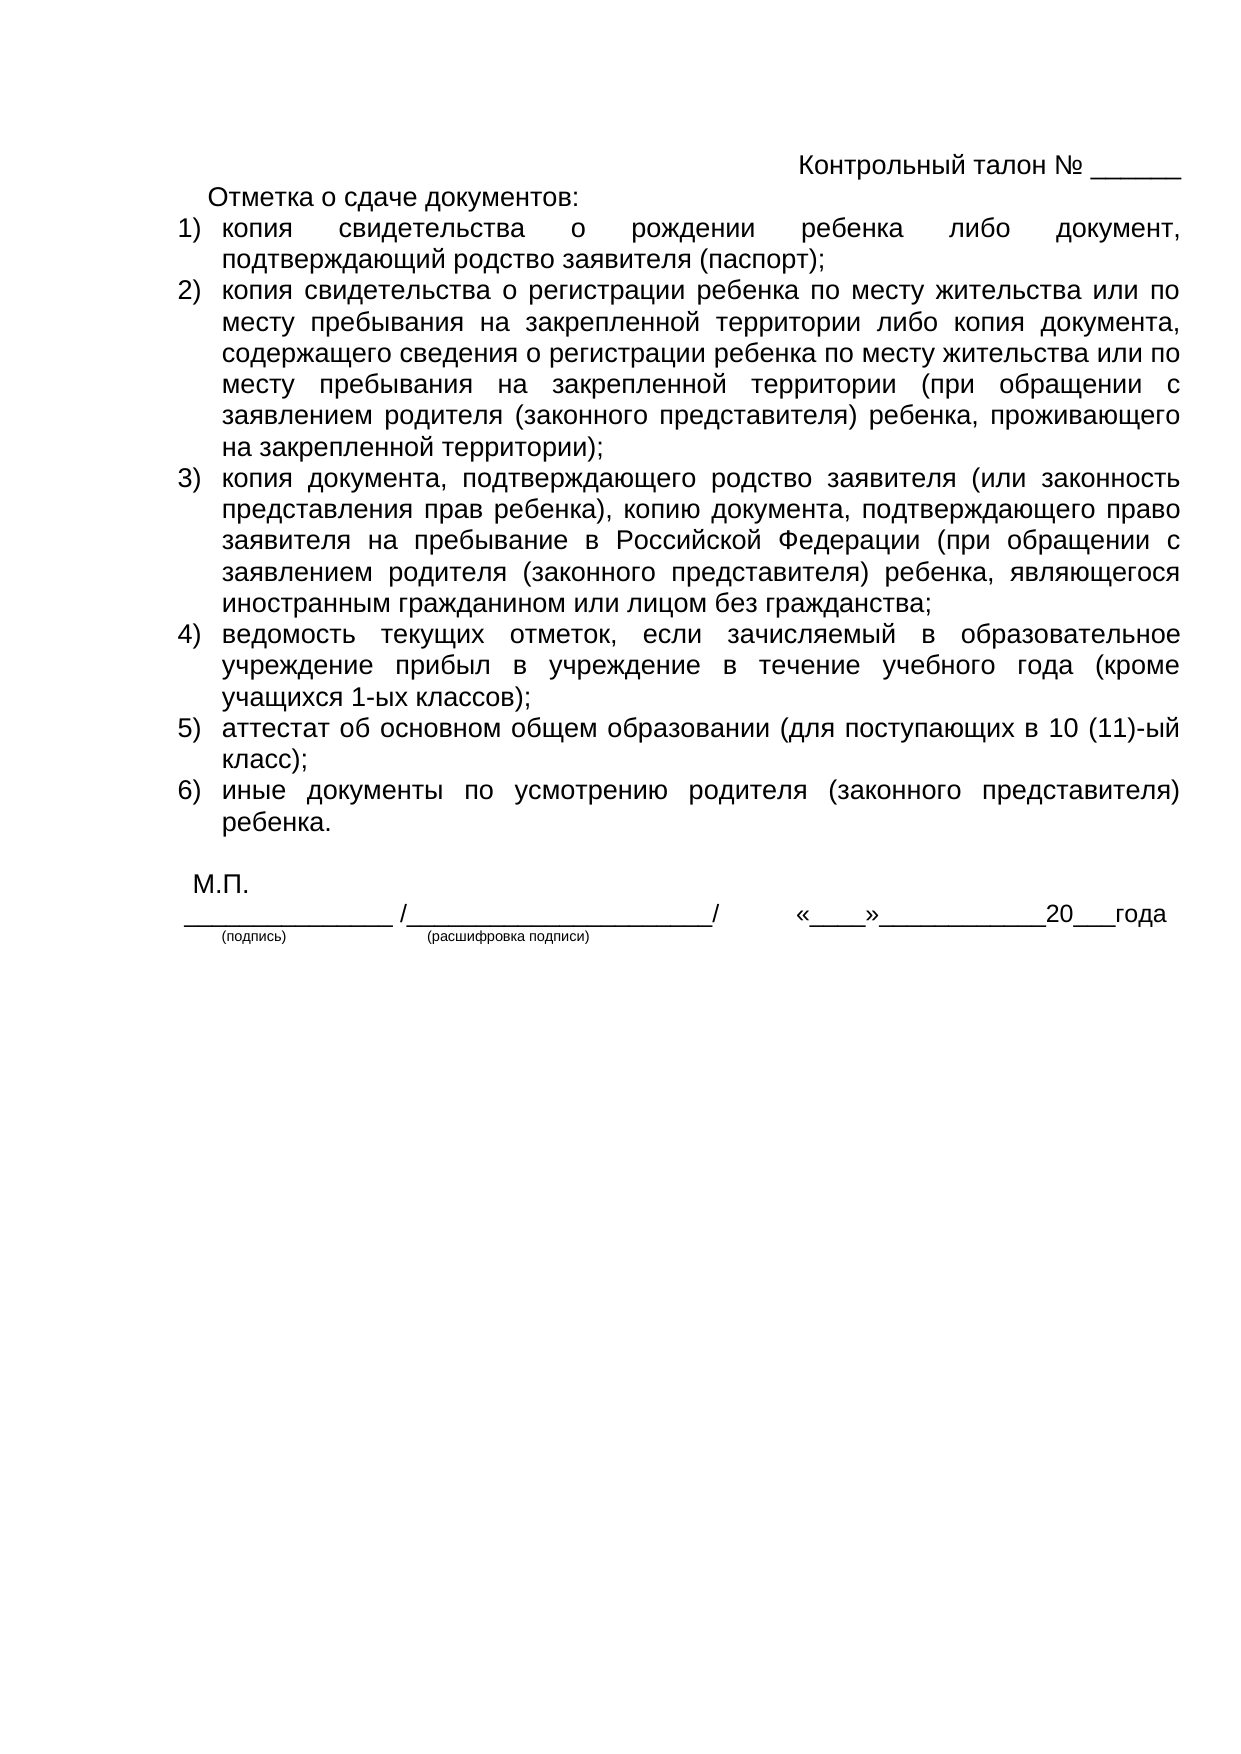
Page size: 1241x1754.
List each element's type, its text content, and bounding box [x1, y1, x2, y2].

text Отметка о сдаче документов: [177, 181, 1181, 212]
text _______________ /______________________/ «____»____________20___года [177, 899, 1181, 928]
list ведомость текущих отметок, если зачисляемый в образовательное учреждение прибыл в учреждение в течение учебного года (кроме учащихся 1-ых классов); [177, 618, 1181, 712]
list аттестат об основном общем образовании (для поступающих в 10 (11)-ый класс); [177, 712, 1181, 774]
list копия свидетельства о регистрации ребенка по месту жительства или по месту пребывания на закрепленной территории либо копия документа, содержащего сведения о регистрации ребенка по месту жительства или по месту пребывания на закрепленной территории (при обращении с заявлением родителя (законного представителя) ребенка, проживающего на закрепленной территории); [177, 274, 1181, 462]
list копия документа, подтверждающего родство заявителя (или законность представления прав ребенка), копию документа, подтверждающего право заявителя на пребывание в Российской Федерации (при обращении с заявлением родителя (законного представителя) ребенка, являющегося иностранным гражданином или лицом без гражданства; [177, 462, 1181, 618]
list иные документы по усмотрению родителя (законного представителя) ребенка. [177, 774, 1181, 837]
text Контрольный талон № ______ [177, 149, 1181, 181]
text М.П. [177, 868, 1181, 899]
list копия свидетельства о рождении ребенка либо документ, подтверждающий родство заявителя (паспорт); [177, 212, 1181, 274]
text (подпись) (расшифровка подписи) [177, 928, 1181, 957]
